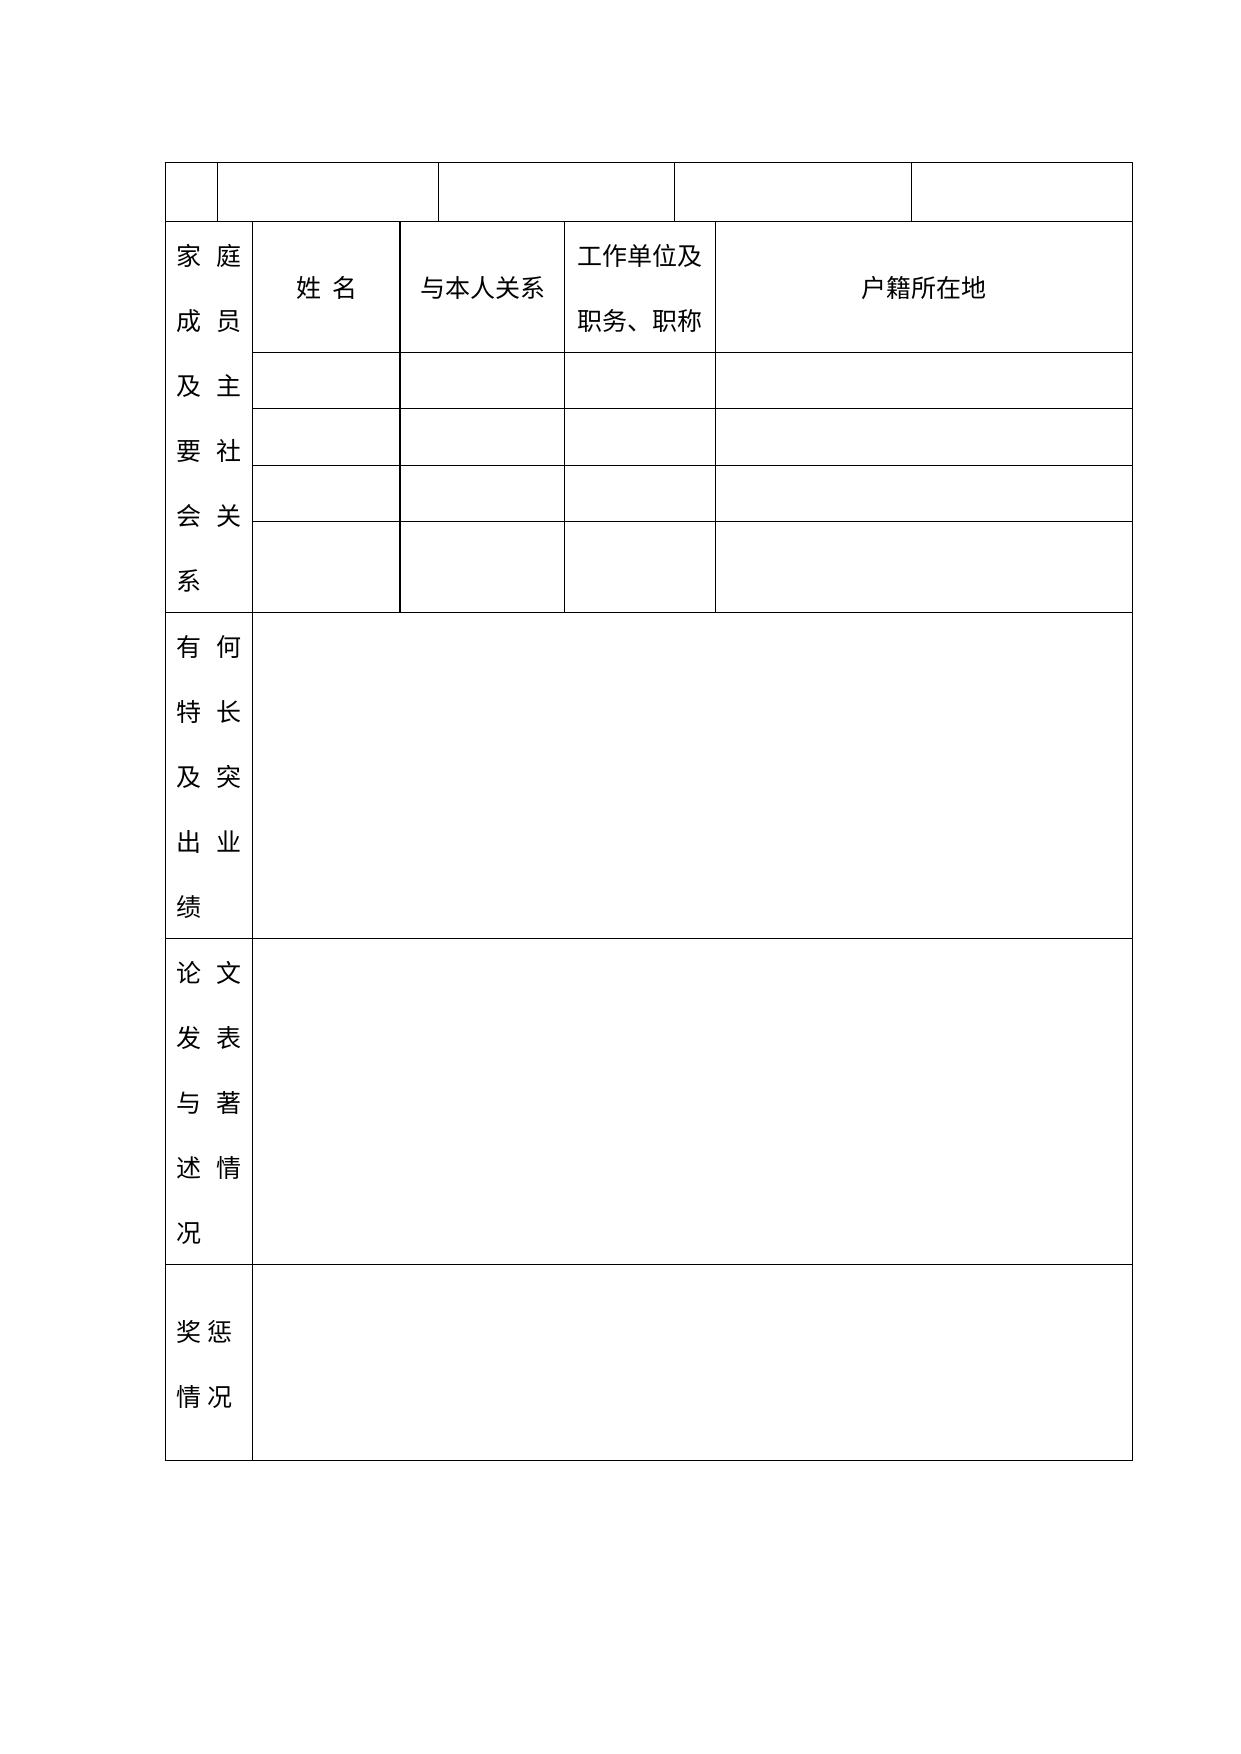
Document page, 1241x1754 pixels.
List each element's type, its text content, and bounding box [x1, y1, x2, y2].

table_cell [401, 466, 564, 521]
table_cell [565, 466, 715, 521]
table_cell [675, 163, 911, 221]
table_cell [565, 409, 715, 464]
table_cell [253, 522, 399, 612]
table_cell [218, 163, 438, 221]
table_cell [716, 466, 1132, 521]
table_cell [912, 163, 1132, 221]
table_cell 工作单位及职务、职称 [565, 222, 715, 352]
table_cell [716, 522, 1132, 612]
table_cell [253, 613, 1132, 938]
table_cell 有 何特 长及 突出 业绩 [166, 613, 252, 938]
table_cell [401, 522, 564, 612]
table_cell [439, 163, 674, 221]
table_cell 家 庭成 员及 主要 社会 关系 [166, 222, 252, 612]
table_cell [716, 409, 1132, 464]
table_cell [253, 409, 399, 464]
table_cell [716, 353, 1132, 408]
table_cell [401, 409, 564, 464]
table_cell [565, 522, 715, 612]
table_cell [401, 353, 564, 408]
table_cell 与本人关系 [401, 222, 564, 352]
table_cell [253, 939, 1132, 1264]
table_cell 论文发表与著述情况 [166, 939, 252, 1264]
table_cell [253, 1265, 1132, 1460]
table_cell 奖 惩 情 况 [166, 1265, 252, 1460]
table_cell [253, 466, 399, 521]
table_cell [565, 353, 715, 408]
table_cell [253, 353, 399, 408]
table_cell 户籍所在地 [716, 222, 1132, 352]
table_cell 姓 名 [253, 222, 399, 352]
